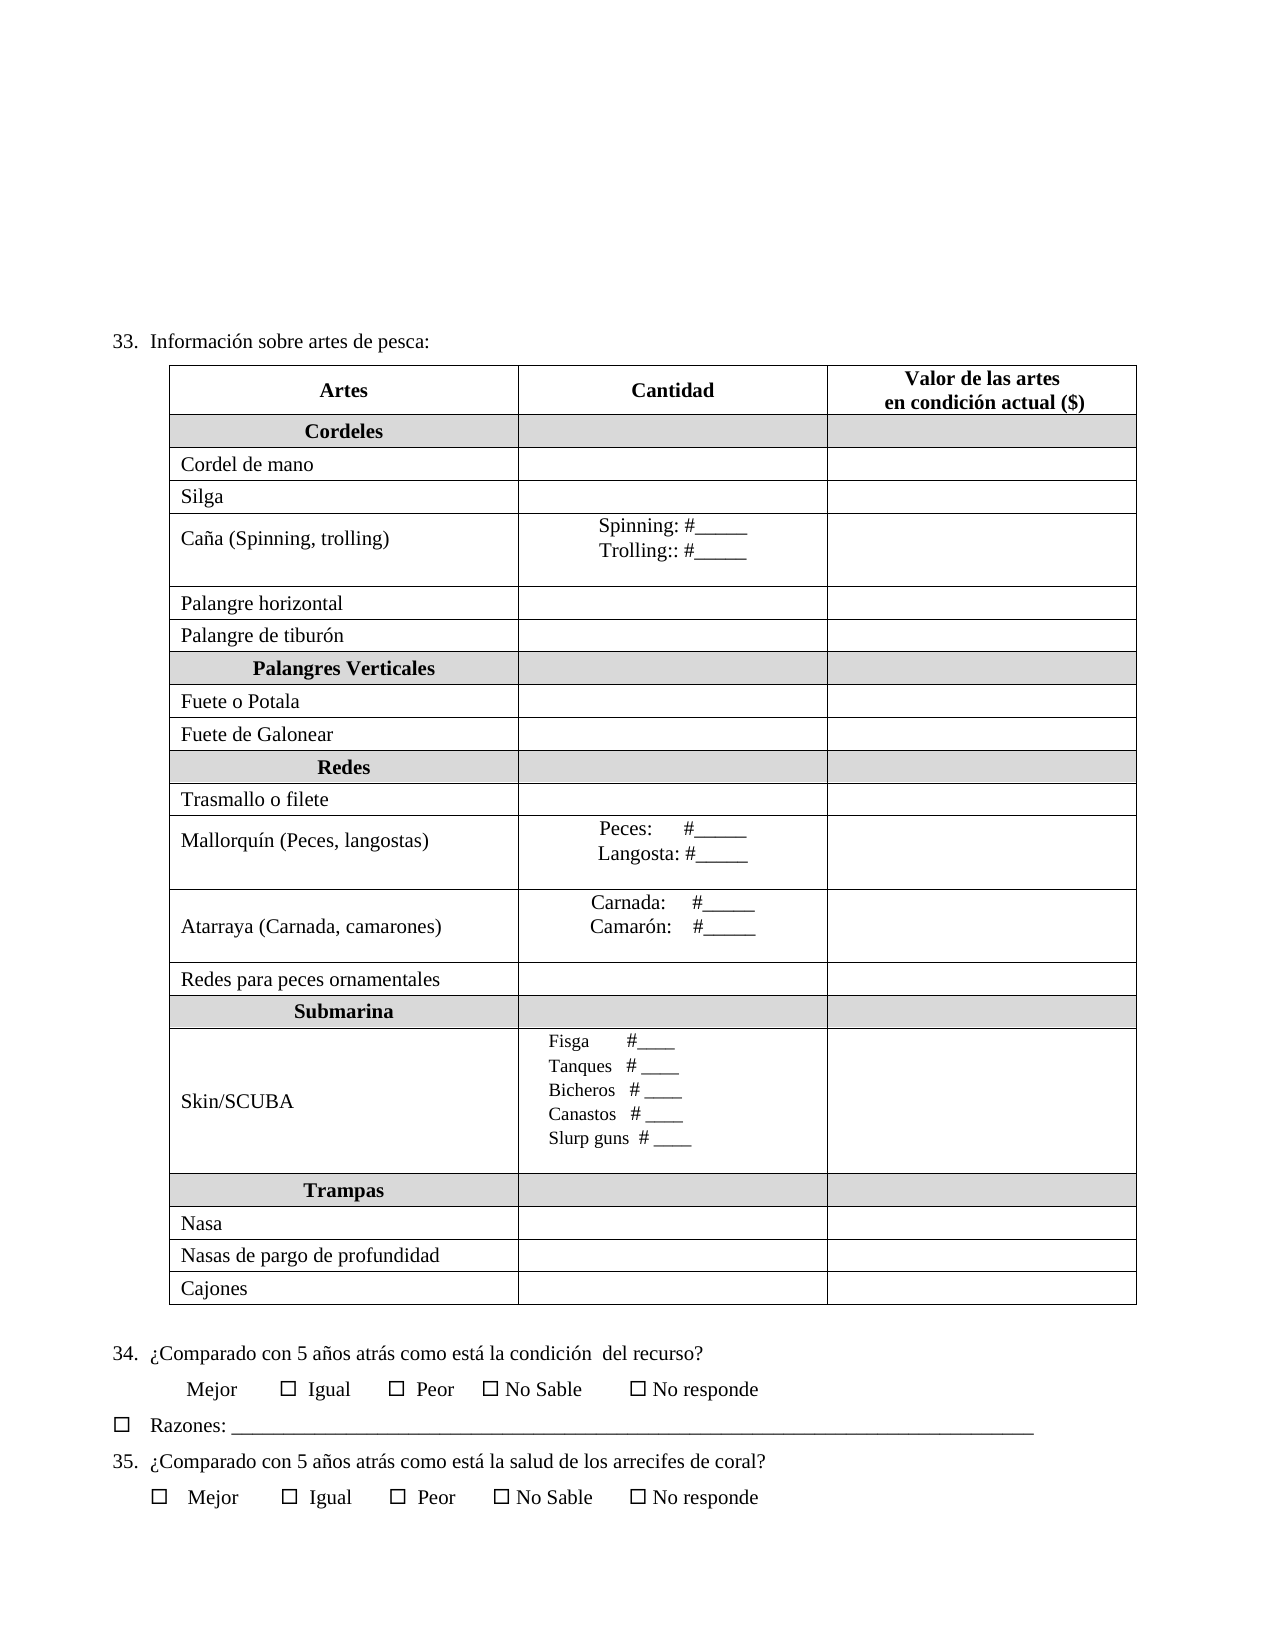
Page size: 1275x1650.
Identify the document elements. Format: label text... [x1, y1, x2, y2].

table_cell Redes [170, 751, 518, 782]
table_cell Caña (Spinning, trolling) [170, 514, 518, 586]
table_cell Atarraya (Carnada, camarones) [170, 890, 518, 962]
list Razones: _____________________________________________________________________________ [112, 1413, 1162, 1437]
table_cell [519, 963, 827, 994]
table_cell Palangres Verticales [170, 652, 518, 684]
table_cell Carnada: #_____ Camarón: #_____ [519, 890, 827, 962]
table_cell [828, 718, 1136, 750]
table_cell Submarina [170, 996, 518, 1027]
table_header Artes [170, 366, 518, 414]
table_cell [828, 784, 1136, 815]
table_cell [828, 1272, 1136, 1304]
table_cell Fuete de Galonear [170, 718, 518, 750]
table_cell [519, 481, 827, 512]
table_cell Spinning: #_____ Trolling:: #_____ [519, 514, 827, 586]
table_cell [828, 816, 1136, 888]
table_cell [828, 996, 1136, 1027]
table_cell [519, 652, 827, 684]
table_cell Silga [170, 481, 518, 512]
table_header Valor de las artes en condición actual ($) [828, 366, 1136, 414]
table_cell [519, 718, 827, 750]
table_cell [828, 890, 1136, 962]
table_cell Skin/SCUBA [170, 1029, 518, 1173]
list Información sobre artes de pesca: [112, 329, 1162, 353]
table_cell Nasa [170, 1207, 518, 1238]
table_cell Palangre de tiburón [170, 620, 518, 651]
table_cell [519, 620, 827, 651]
table_cell Cordeles [170, 415, 518, 447]
table_cell Cordel de mano [170, 448, 518, 479]
table_cell [519, 587, 827, 618]
table_cell Palangre horizontal [170, 587, 518, 618]
table_cell [828, 1029, 1136, 1173]
table_cell [519, 1207, 827, 1238]
list ¿Comparado con 5 años atrás como está la condición del recurso? [112, 1341, 1162, 1365]
table_cell [828, 751, 1136, 782]
table_cell [828, 1174, 1136, 1206]
table_cell [519, 1174, 827, 1206]
table_cell Fuete o Potala [170, 685, 518, 717]
table_cell Trasmallo o filete [170, 784, 518, 815]
table_cell [519, 1272, 827, 1304]
table_cell Mallorquín (Peces, langostas) [170, 816, 518, 888]
table_cell [828, 1207, 1136, 1238]
list Mejor Igual Peor No Sable No responde [150, 1485, 1162, 1509]
table_cell [828, 963, 1136, 994]
table_cell  Fisga #____  Tanques # ____  Bicheros # ____  Canastos # ____  Slurp guns # ____ [519, 1029, 827, 1173]
table_cell [828, 415, 1136, 447]
table_cell [519, 685, 827, 717]
table_cell Peces: #_____ Langosta: #_____ [519, 816, 827, 888]
text Mejor Igual Peor No Sable No responde [150, 1377, 1162, 1401]
table_cell [828, 587, 1136, 618]
table_cell [519, 1240, 827, 1271]
table_cell [519, 448, 827, 479]
table_cell [519, 784, 827, 815]
table_cell Trampas [170, 1174, 518, 1206]
table_header Cantidad [519, 366, 827, 414]
table_cell [828, 652, 1136, 684]
table_cell [828, 620, 1136, 651]
table_cell [519, 751, 827, 782]
table_cell [828, 481, 1136, 512]
table_cell [828, 448, 1136, 479]
table_cell [828, 514, 1136, 586]
table_cell Nasas de pargo de profundidad [170, 1240, 518, 1271]
list ¿Comparado con 5 años atrás como está la salud de los arrecifes de coral? [112, 1449, 1162, 1473]
table_cell [519, 996, 827, 1027]
table_cell Cajones [170, 1272, 518, 1304]
table_cell [828, 685, 1136, 717]
table_cell [519, 415, 827, 447]
table_cell Redes para peces ornamentales [170, 963, 518, 994]
table_cell [828, 1240, 1136, 1271]
